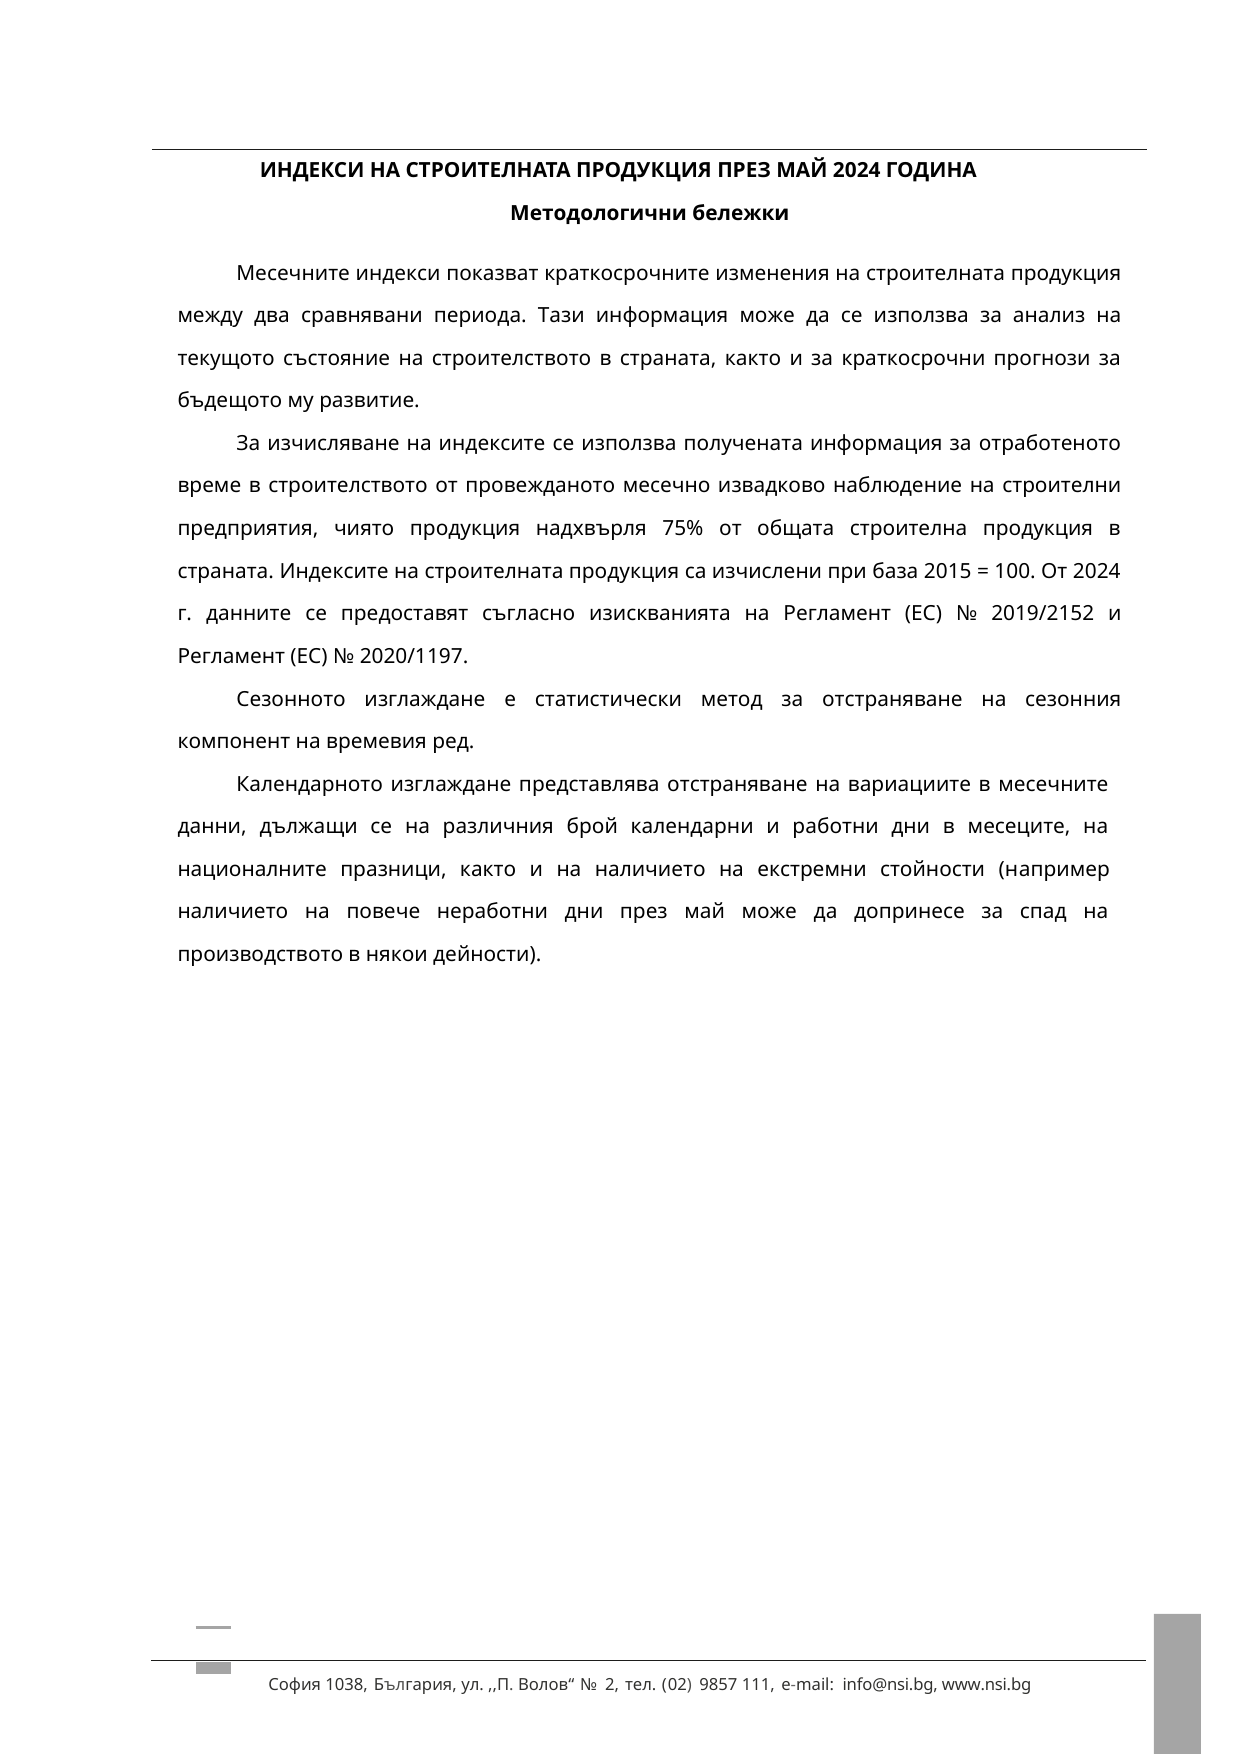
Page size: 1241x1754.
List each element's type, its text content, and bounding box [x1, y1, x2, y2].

text За изчисляване на индексите се използва получената информация за отработеното време в строителството от провежданото месечно извадково наблюдение на строителни предприятия, чиято продукция надхвърля 75% от общата строителна продукция в страната. Индексите на строителната продукция са изчислени при база 2015 = 100. От 2024 г. данните се предоставят съгласно изискванията на Регламент (ЕС) № 2019/2152 и Регламент (ЕС) № 2020/1197. [177, 428, 1122, 669]
text Методологични бележки [177, 198, 1122, 227]
text Календарното изглаждане представлява отстраняване на вариациите в месечните данни, дължащи се на различния брой календарни и работни дни в месеците, на националните празници, както и на наличието на екстремни стойности (например наличието на повече неработни дни през май може да допринесе за спад на производството в някои дейности). [177, 769, 1110, 968]
text Месечните индекси показват краткосрочните изменения на строителната продукция между два сравнявани периода. Тази информация може да се използва за анализ на текущото състояние на строителството в страната, както и за краткосрочни прогнози за бъдещото му развитие. [177, 258, 1122, 414]
text Сезонното изглаждане е статистически метод за отстраняване на сезонния компонент на времевия ред. [177, 684, 1122, 755]
